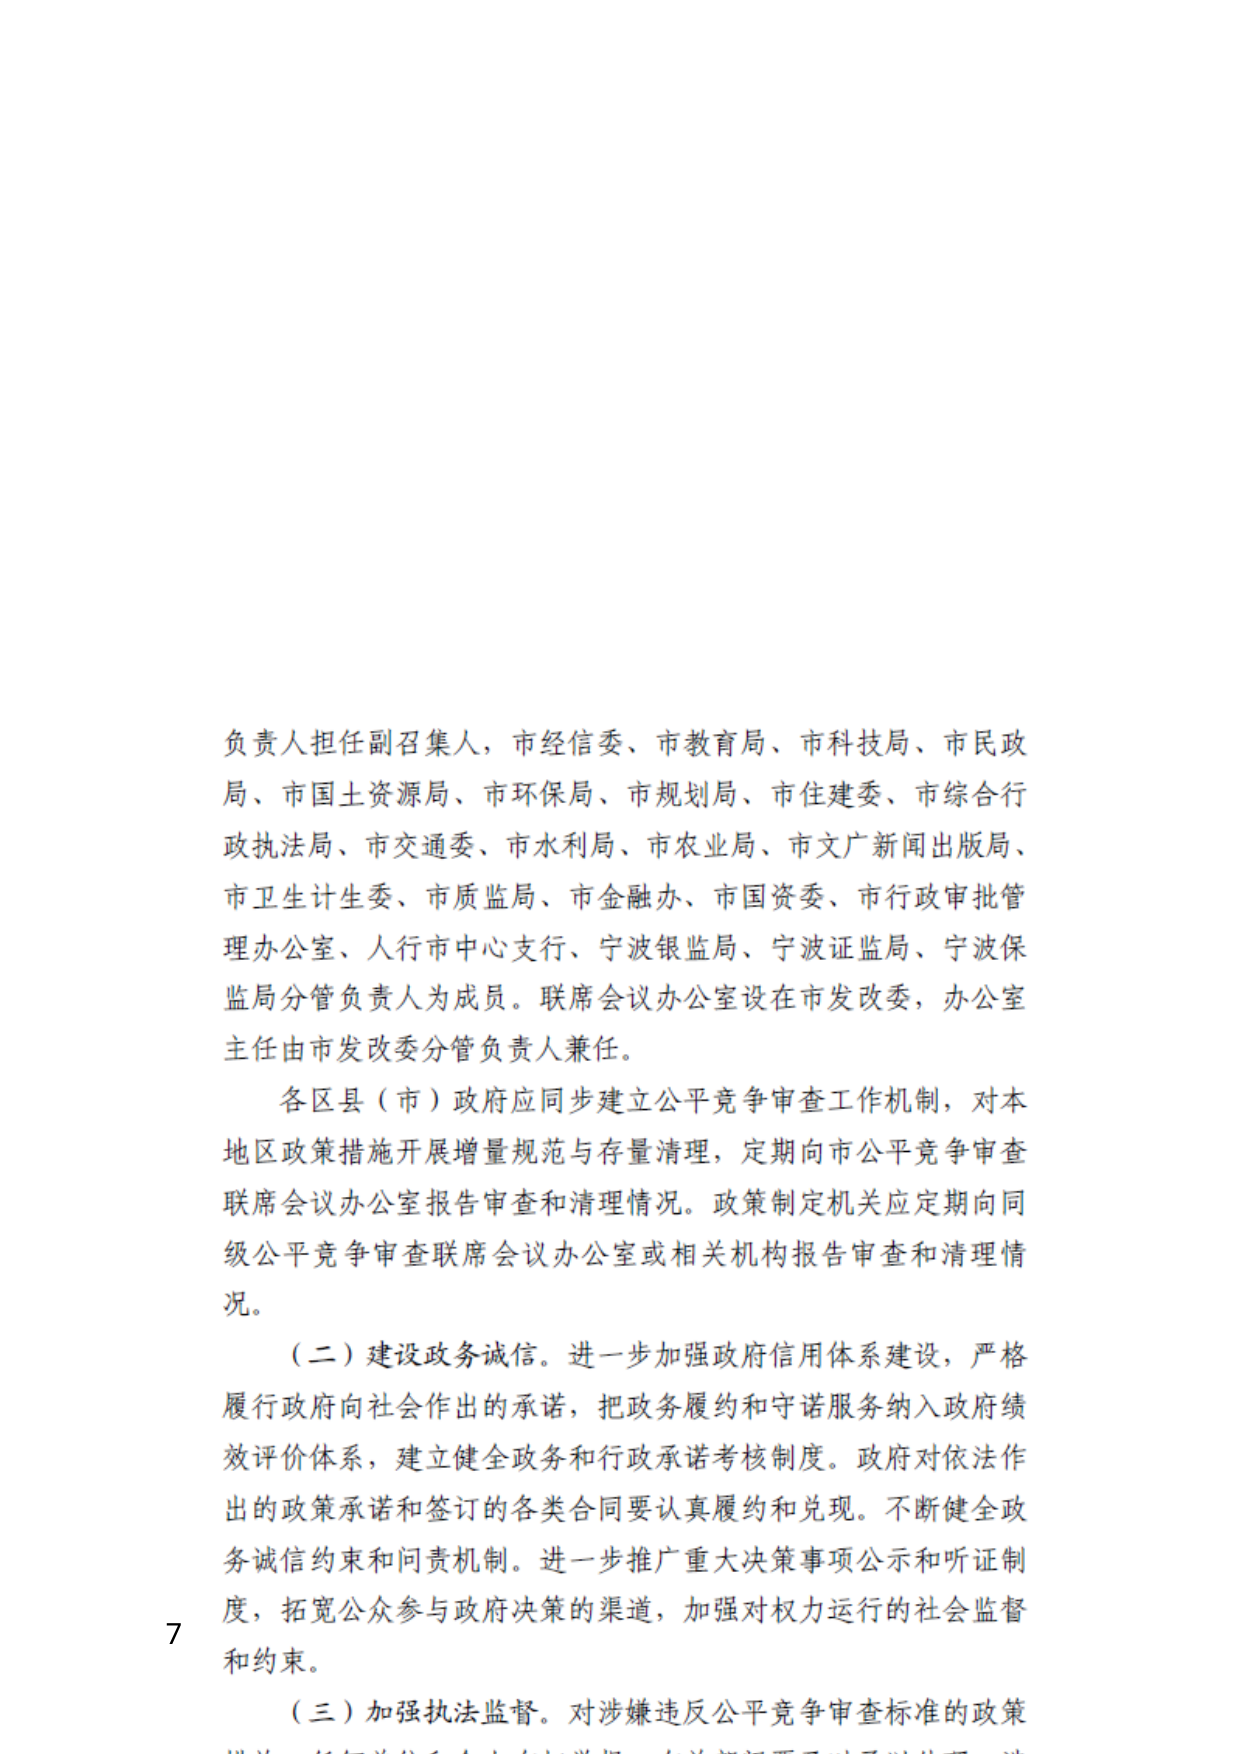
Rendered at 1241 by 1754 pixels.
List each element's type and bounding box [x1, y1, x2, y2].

picture [104, 672, 1143, 1754]
